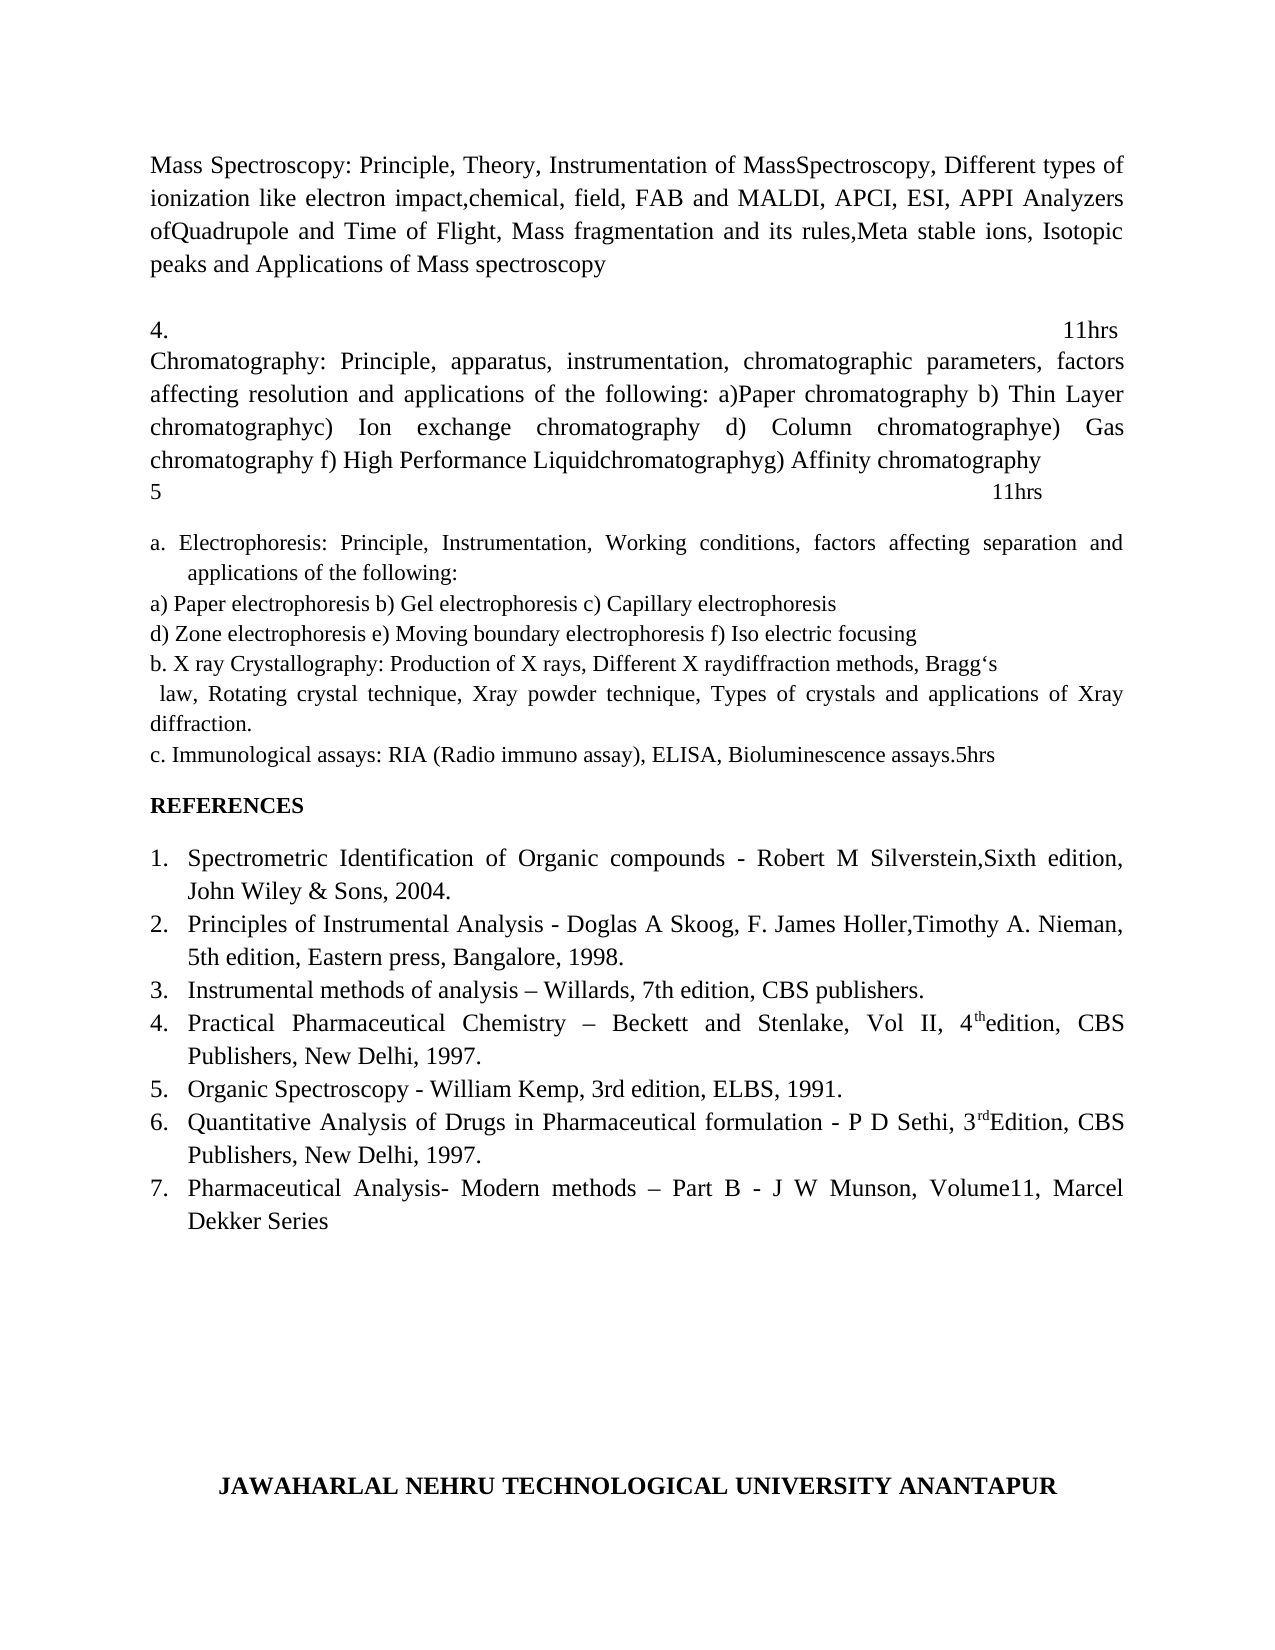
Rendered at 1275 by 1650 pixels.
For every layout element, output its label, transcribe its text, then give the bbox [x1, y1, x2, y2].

list Principles of Instrumental Analysis - Doglas A Skoog, F. James Holler,Timothy A. Nieman, 5th edition, Eastern press, Bangalore, 1998. [150, 909, 1125, 971]
text JAWAHARLAL NEHRU TECHNOLOGICAL UNIVERSITY ANANTAPUR [150, 1471, 1125, 1500]
list Chromatography: Principle, apparatus, instrumentation, chromatographic parameters, factors affecting resolution and applications of the following: a)Paper chromatography b) Thin Layer chromatographyc) Ion exchange chromatography d) Column chromatographye) Gas chromatography f) High Performance Liquidchromatographyg) Affinity chromatography [150, 346, 1125, 474]
list Spectrometric Identification of Organic compounds - Robert M Silverstein,Sixth edition, John Wiley & Sons, 2004. [150, 843, 1125, 904]
text c. Immunological assays: RIA (Radio immuno assay), ELISA, Bioluminescence assays.5hrs [150, 741, 1125, 767]
text law, Rotating crystal technique, Xray powder technique, Types of crystals and applications of Xray diffraction. [150, 680, 1125, 737]
text d) Zone electrophoresis e) Moving boundary electrophoresis f) Iso electric focusing [150, 620, 1125, 646]
text a. Electrophoresis: Principle, Instrumentation, Working conditions, factors affecting separation and applications of the following: [150, 529, 1125, 586]
list Mass Spectroscopy: Principle, Theory, Instrumentation of MassSpectroscopy, Different types of ionization like electron impact,chemical, field, FAB and MALDI, APCI, ESI, APPI Analyzers ofQuadrupole and Time of Flight, Mass fragmentation and its rules,Meta stable ions, Isotopic peaks and Applications of Mass spectroscopy [150, 150, 1125, 278]
list Pharmaceutical Analysis- Modern methods – Part B - J W Munson, Volume11, Marcel Dekker Series [150, 1173, 1125, 1235]
list Organic Spectroscopy - William Kemp, 3rd edition, ELBS, 1991. [150, 1074, 1125, 1103]
text 5 11hrs [150, 478, 1125, 504]
text a) Paper electrophoresis b) Gel electrophoresis c) Capillary electrophoresis [150, 590, 1125, 616]
list Instrumental methods of analysis – Willards, 7th edition, CBS publishers. [150, 975, 1125, 1004]
list 11hrs [150, 315, 1125, 344]
list Quantitative Analysis of Drugs in Pharmaceutical formulation - P D Sethi, 3rdEdition, CBS Publishers, New Delhi, 1997. [150, 1107, 1125, 1169]
text REFERENCES [150, 792, 1125, 818]
list Practical Pharmaceutical Chemistry – Beckett and Stenlake, Vol II, 4thedition, CBS Publishers, New Delhi, 1997. [150, 1008, 1125, 1070]
text b. X ray Crystallography: Production of X rays, Different X raydiffraction methods, Bragg‘s [150, 650, 1125, 676]
